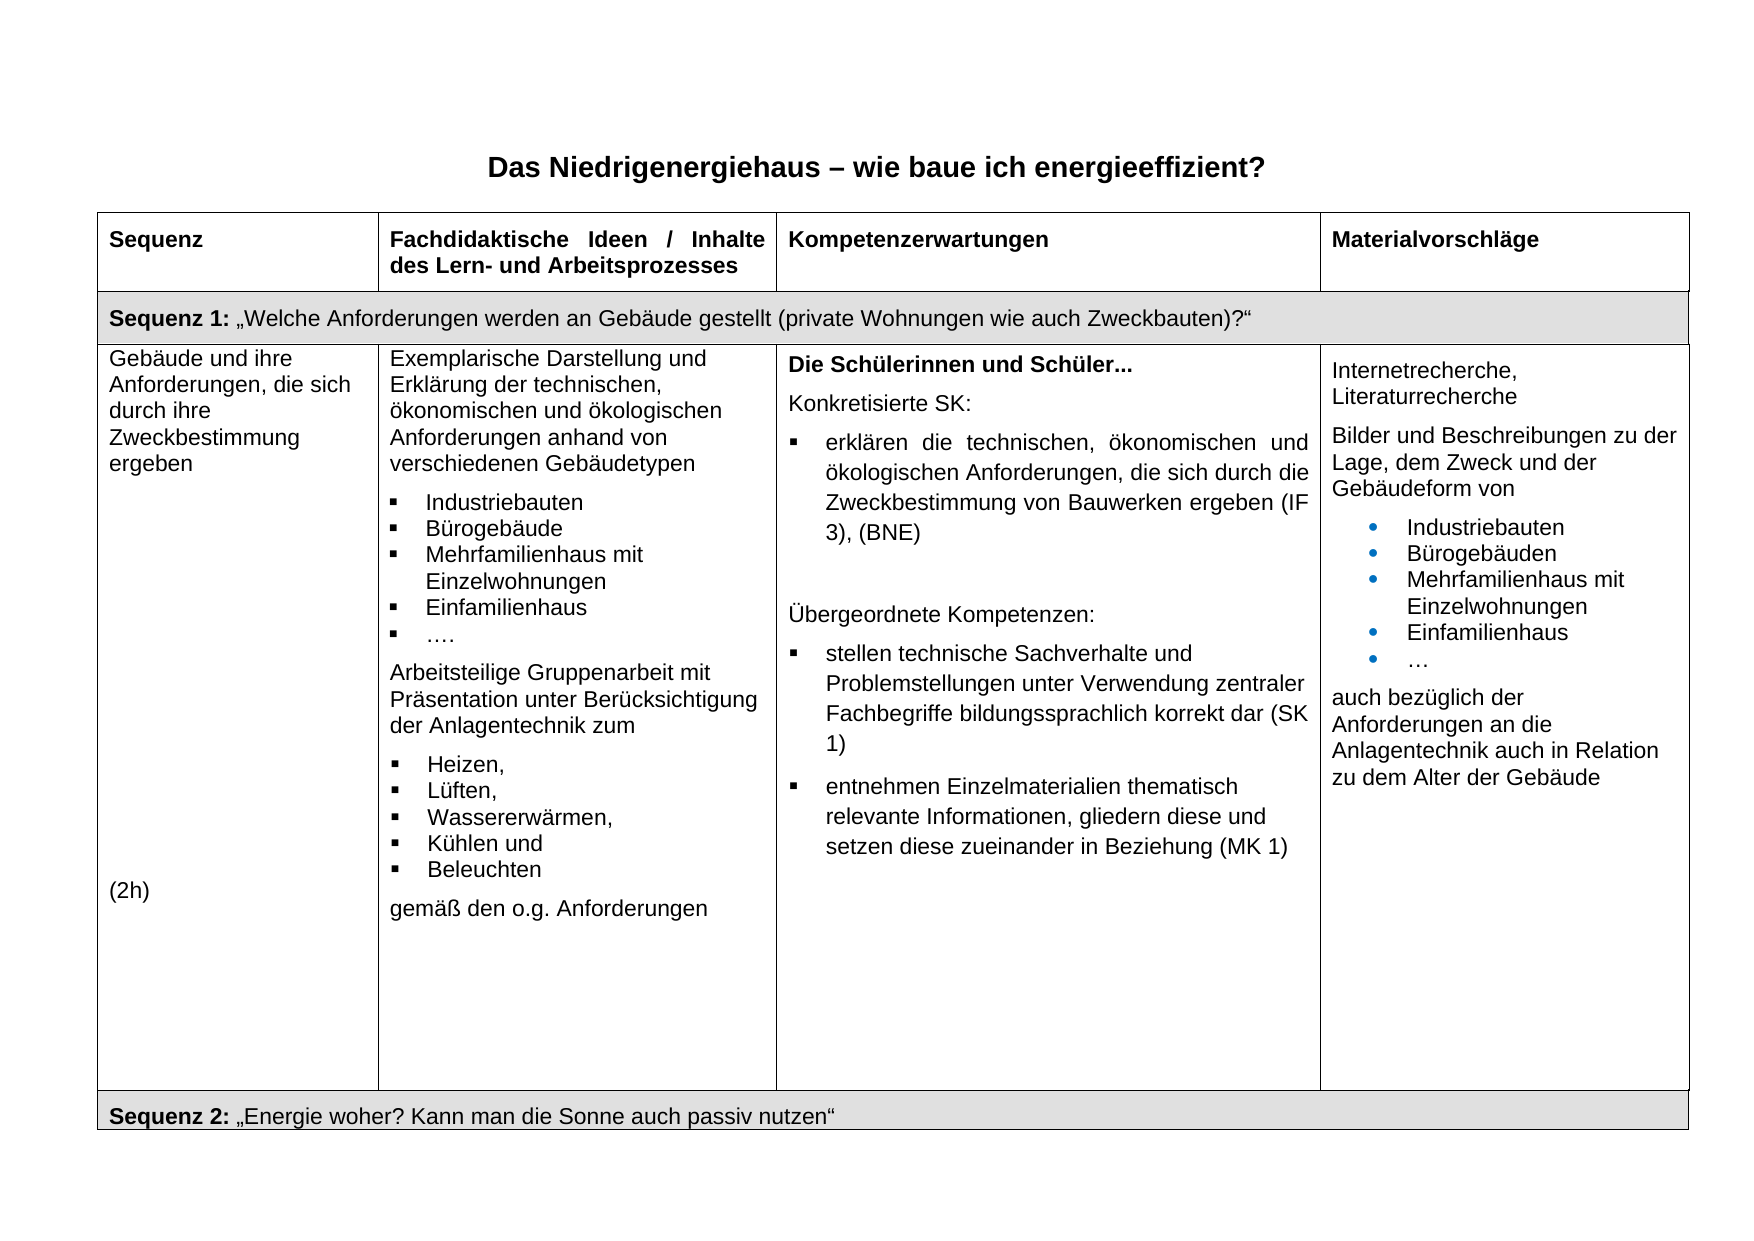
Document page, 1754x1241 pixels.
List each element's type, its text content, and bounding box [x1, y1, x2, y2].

table_header Kompetenzerwartungen [777, 213, 1320, 291]
table_header Fachdidaktische Ideen / Inhalte des Lern- und Arbeitsprozesses [379, 213, 776, 291]
table_header Sequenz [98, 213, 378, 291]
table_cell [98, 1091, 1688, 1129]
table_cell Die Schülerinnen und Schüler... Konkretisierte SK: erklären die technischen, ökonomischen und ökologischen Anforderungen, die sich durch die Zweckbestimmung von Bauwerken ergeben (IF 3), (BNE) Übergeordnete Kompetenzen: stellen technische Sachverhalte und Problemstellungen unter Verwendung zentraler Fachbegriffe bildungssprachlich korrekt dar (SK 1) entnehmen Einzelmaterialien thematisch relevante Informationen, gliedern diese und setzen diese zueinander in Beziehung (MK 1) [777, 345, 1320, 1089]
table_cell Sequenz 1: „Welche Anforderungen werden an Gebäude gestellt (private Wohnungen wie auch Zweckbauten)?“ [98, 292, 1688, 343]
table_cell Gebäude und ihre Anforderungen, die sich durch ihre Zweckbestimmung ergeben (2h) [98, 345, 378, 1089]
table_cell Exemplarische Darstellung und Erklärung der technischen, ökonomischen und ökologischen Anforderungen anhand von verschiedenen Gebäudetypen Industriebauten Bürogebäude Mehrfamilienhaus mit Einzelwohnungen Einfamilienhaus …. Arbeitsteilige Gruppenarbeit mit Präsentation unter Berücksichtigung der Anlagentechnik zum Heizen, Lüften, Wassererwärmen, Kühlen und Beleuchten gemäß den o.g. Anforderungen [379, 345, 776, 1089]
text Das Niedrigenergiehaus – wie baue ich energieeffizient? [112, 150, 1641, 183]
table_cell Internetrecherche, Literaturrecherche Bilder und Beschreibungen zu der Lage, dem Zweck und der Gebäudeform von Industriebauten Bürogebäuden Mehrfamilienhaus mit Einzelwohnungen Einfamilienhaus … auch bezüglich der Anforderungen an die Anlagentechnik auch in Relation zu dem Alter der Gebäude [1321, 345, 1689, 1089]
table_header Materialvorschläge [1321, 213, 1689, 291]
